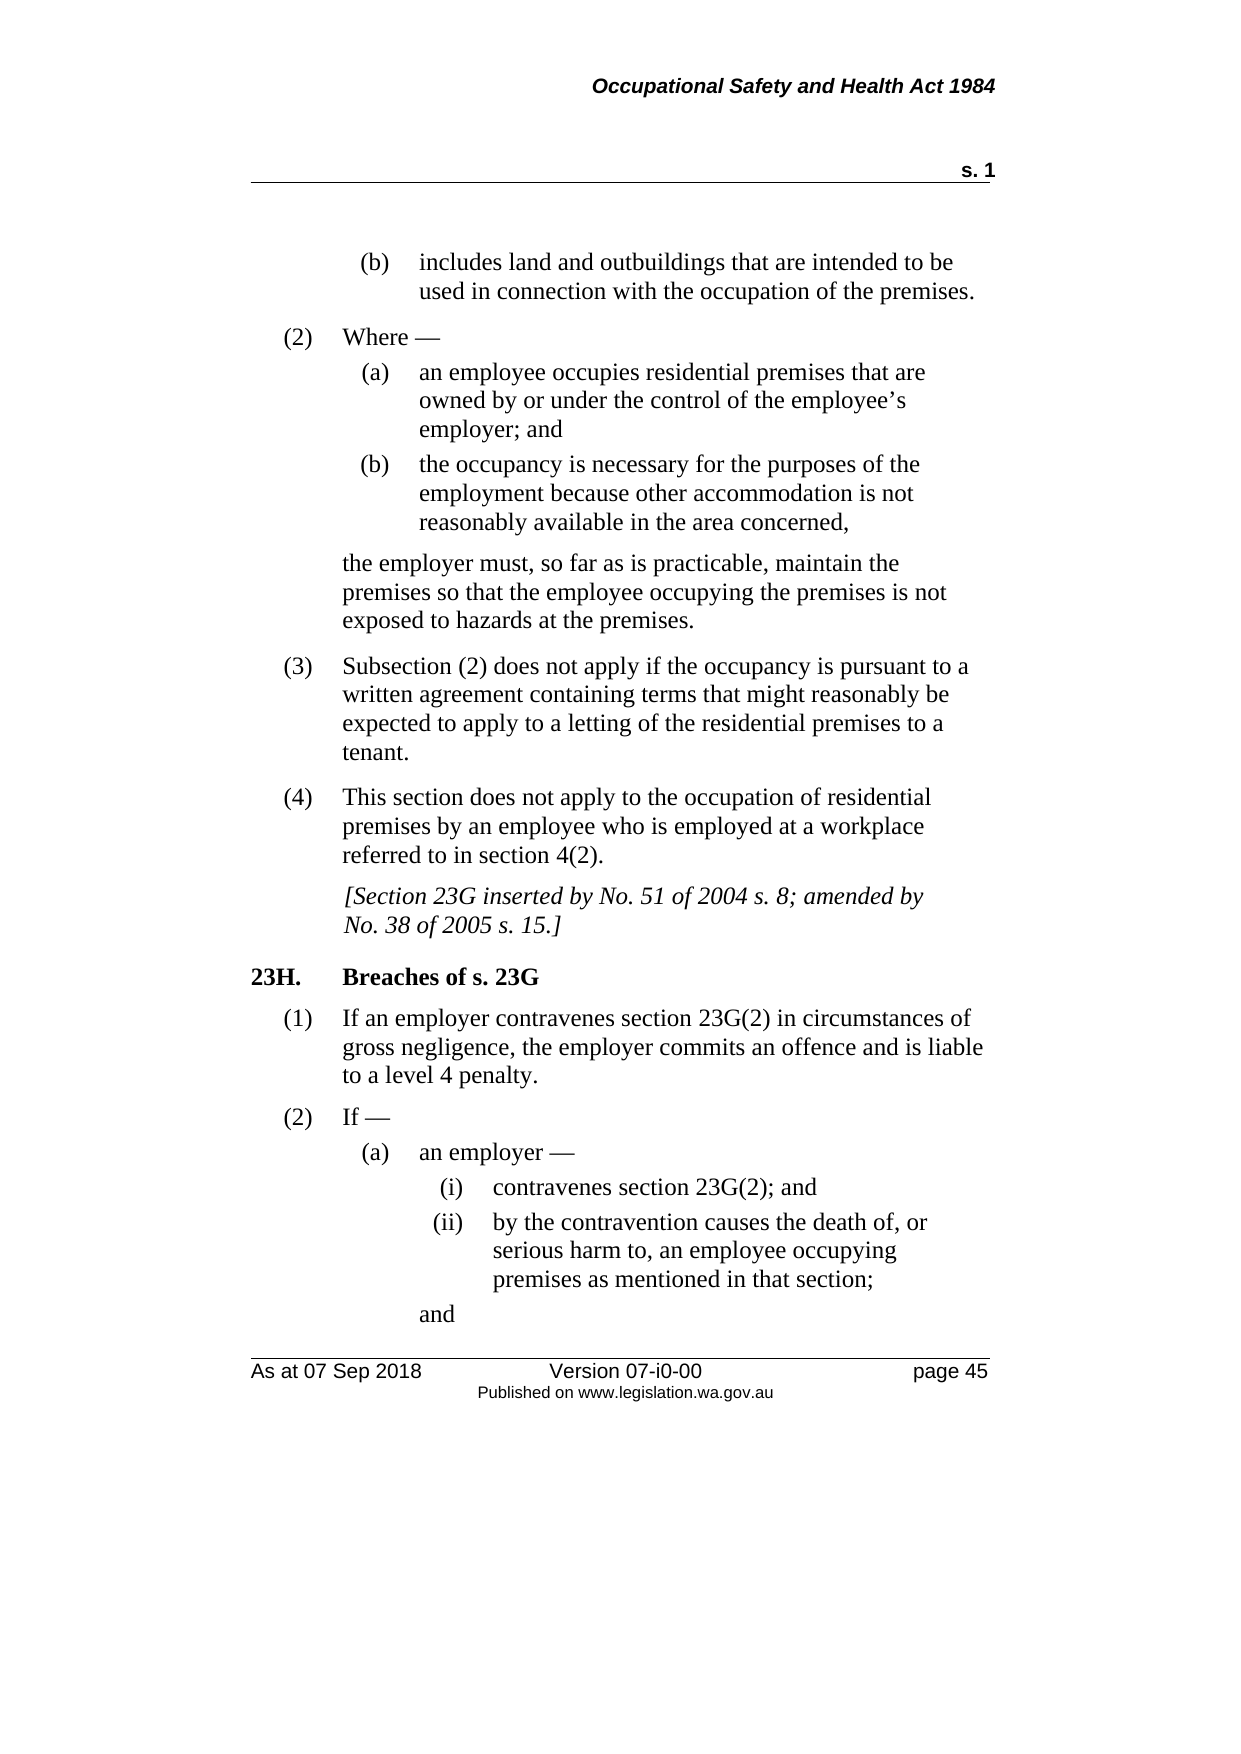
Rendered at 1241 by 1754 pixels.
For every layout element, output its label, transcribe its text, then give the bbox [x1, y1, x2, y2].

text (1) If an employer contravenes section 23G(2) in circumstances of gross negligence, the employer commits an offence and is liable to a level 4 penalty. [251, 1003, 990, 1089]
text (b) the occupancy is necessary for the purposes of the employment because other accommodation is not reasonably available in the area concerned, [251, 449, 990, 535]
text (ii) by the contravention causes the death of, or serious harm to, an employee occupying premises as mentioned in that section; [251, 1207, 990, 1293]
text (a) an employee occupies residential premises that are owned by or under the control of the employee’s employer; and [251, 357, 990, 443]
text (2) Where — [251, 322, 990, 350]
text (4) This section does not apply to the occupation of residential premises by an employee who is employed at a workplace referred to in section 4(2). [251, 782, 990, 869]
text (2) If — [251, 1102, 990, 1130]
text (a) an employer — [251, 1137, 990, 1165]
subtitle 23H. Breaches of s. 23G [251, 962, 990, 990]
text [Section 23G inserted by No. 51 of 2004 s. 8; amended by No. 38 of 2005 s. 15.] [251, 881, 990, 939]
text (3) Subsection (2) does not apply if the occupancy is pursuant to a written agreement containing terms that might reasonably be expected to apply to a letting of the residential premises to a tenant. [251, 651, 990, 766]
text the employer must, so far as is practicable, maintain the premises so that the employee occupying the premises is not exposed to hazards at the premises. [251, 548, 990, 634]
text (b) includes land and outbuildings that are intended to be used in connection with the occupation of the premises. [251, 247, 990, 305]
text (i) contravenes section 23G(2); and [251, 1172, 990, 1200]
text and [251, 1299, 990, 1328]
